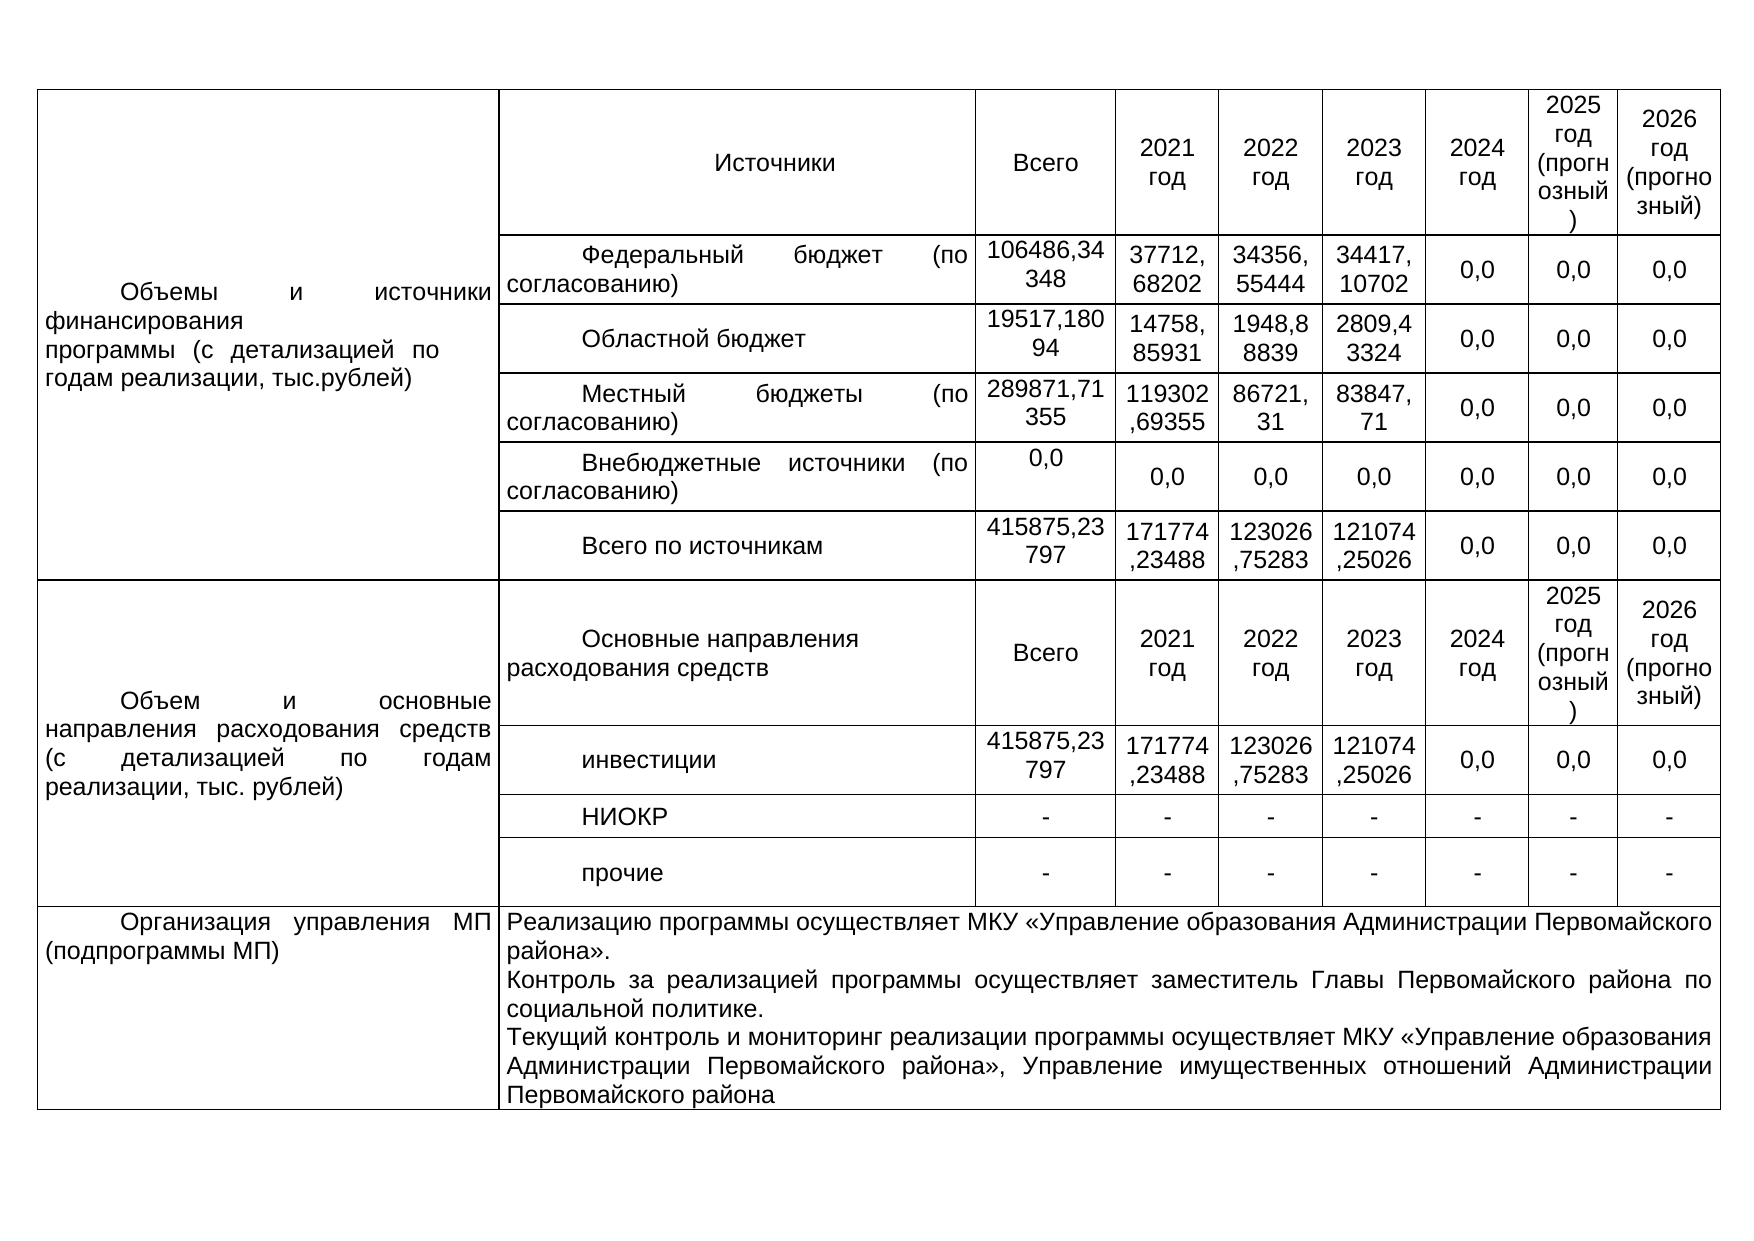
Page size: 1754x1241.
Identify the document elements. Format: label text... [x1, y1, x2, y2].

table_cell 0,0 [1323, 443, 1425, 510]
table_cell - [1529, 795, 1617, 837]
table_cell - [1529, 838, 1617, 906]
table_cell 119302,69355 [1116, 374, 1218, 441]
table_cell 123026,75283 [1219, 512, 1322, 579]
table_cell 0,0 [1116, 443, 1218, 510]
table_cell прочие [500, 838, 975, 906]
table_cell 1948,88839 [1219, 305, 1322, 372]
table_cell Всего [976, 581, 1115, 724]
table_cell 289871,71355 [976, 374, 1115, 441]
table_cell 34417,10702 [1323, 236, 1425, 303]
table_cell 0,0 [1426, 305, 1528, 372]
table_cell 19517,18094 [976, 305, 1115, 372]
table_cell 2026 год (прогнозный) [1618, 90, 1720, 234]
table_cell 0,0 [976, 443, 1115, 510]
table_cell 171774,23488 [1116, 726, 1218, 793]
table_cell Объемы и источники финансирования программы (с детализацией по годам реализации, тыс.рублей) [38, 90, 498, 579]
table_cell 106486,34348 [976, 236, 1115, 303]
table_cell - [976, 795, 1115, 837]
table_cell 0,0 [1618, 374, 1720, 441]
table_cell 0,0 [1618, 443, 1720, 510]
table_cell - [1219, 838, 1322, 906]
table_cell 0,0 [1529, 512, 1617, 579]
table_cell 37712,68202 [1116, 236, 1218, 303]
table_cell 2026 год (прогнозный) [1618, 581, 1720, 724]
table_cell 415875,23797 [976, 512, 1115, 579]
table_cell 0,0 [1529, 374, 1617, 441]
table_cell - [1426, 795, 1528, 837]
table_cell Внебюджетные источники (по согласованию) [500, 443, 975, 510]
table_cell 2022 год [1219, 90, 1322, 234]
table_cell Источники [500, 90, 975, 234]
table_cell 2021 год [1116, 581, 1218, 724]
table_cell 171774,23488 [1116, 512, 1218, 579]
table_cell 0,0 [1529, 726, 1617, 793]
table_cell НИОКР [500, 795, 975, 837]
table_cell 2024 год [1426, 581, 1528, 724]
table_cell 123026,75283 [1219, 726, 1322, 793]
table_cell 83847,71 [1323, 374, 1425, 441]
table_cell Федеральный бюджет (по согласованию) [500, 236, 975, 303]
table_cell - [1426, 838, 1528, 906]
table_cell - [1618, 795, 1720, 837]
table_cell 2023 год [1323, 90, 1425, 234]
table_cell - [1618, 838, 1720, 906]
table_cell 34356,55444 [1219, 236, 1322, 303]
table_cell 0,0 [1618, 726, 1720, 793]
table_cell 0,0 [1618, 512, 1720, 579]
table_cell - [1219, 795, 1322, 837]
table_cell Всего [976, 90, 1115, 234]
table_cell 121074,25026 [1323, 726, 1425, 793]
table_cell 0,0 [1219, 443, 1322, 510]
table_cell 2022 год [1219, 581, 1322, 724]
table_cell 14758,85931 [1116, 305, 1218, 372]
table_cell - [1116, 838, 1218, 906]
table_cell 2809,43324 [1323, 305, 1425, 372]
table_cell 2023 год [1323, 581, 1425, 724]
table_cell Объем и основные направления расходования средств (с детализацией по годам реализации, тыс. рублей) [38, 581, 498, 906]
table_cell Основные направления расходования средств [500, 581, 975, 724]
table_cell - [1116, 795, 1218, 837]
table_cell Организация управления МП (подпрограммы МП) [38, 907, 498, 1109]
table_cell 0,0 [1426, 726, 1528, 793]
table_cell 2025 год (прогнозный) [1529, 581, 1617, 724]
table_cell 86721,31 [1219, 374, 1322, 441]
table_cell Реализацию программы осуществляет МКУ «Управление образования Администрации Первомайского района». Контроль за реализацией программы осуществляет заместитель Главы Первомайского района по социальной политике. Текущий контроль и мониторинг реализации программы осуществляет МКУ «Управление образования Администрации Первомайского района», Управление имущественных отношений Администрации Первомайского района [500, 907, 1720, 1109]
table_cell 121074,25026 [1323, 512, 1425, 579]
table_cell 0,0 [1426, 512, 1528, 579]
table_cell 0,0 [1618, 305, 1720, 372]
table_cell 0,0 [1529, 236, 1617, 303]
table_cell 2021 год [1116, 90, 1218, 234]
table_cell 0,0 [1529, 443, 1617, 510]
table_cell Местный бюджеты (по согласованию) [500, 374, 975, 441]
table_cell 0,0 [1426, 443, 1528, 510]
table_cell 2024 год [1426, 90, 1528, 234]
table_cell - [976, 838, 1115, 906]
table_cell 2025 год (прогнозный) [1529, 90, 1617, 234]
table_cell Областной бюджет [500, 305, 975, 372]
table_cell 0,0 [1529, 305, 1617, 372]
table_cell Всего по источникам [500, 512, 975, 579]
table_cell - [1323, 838, 1425, 906]
table_cell 0,0 [1426, 374, 1528, 441]
table_cell - [1323, 795, 1425, 837]
table_cell 0,0 [1426, 236, 1528, 303]
table_cell 0,0 [1618, 236, 1720, 303]
table_cell 415875,23797 [976, 726, 1115, 793]
table_cell инвестиции [500, 726, 975, 793]
